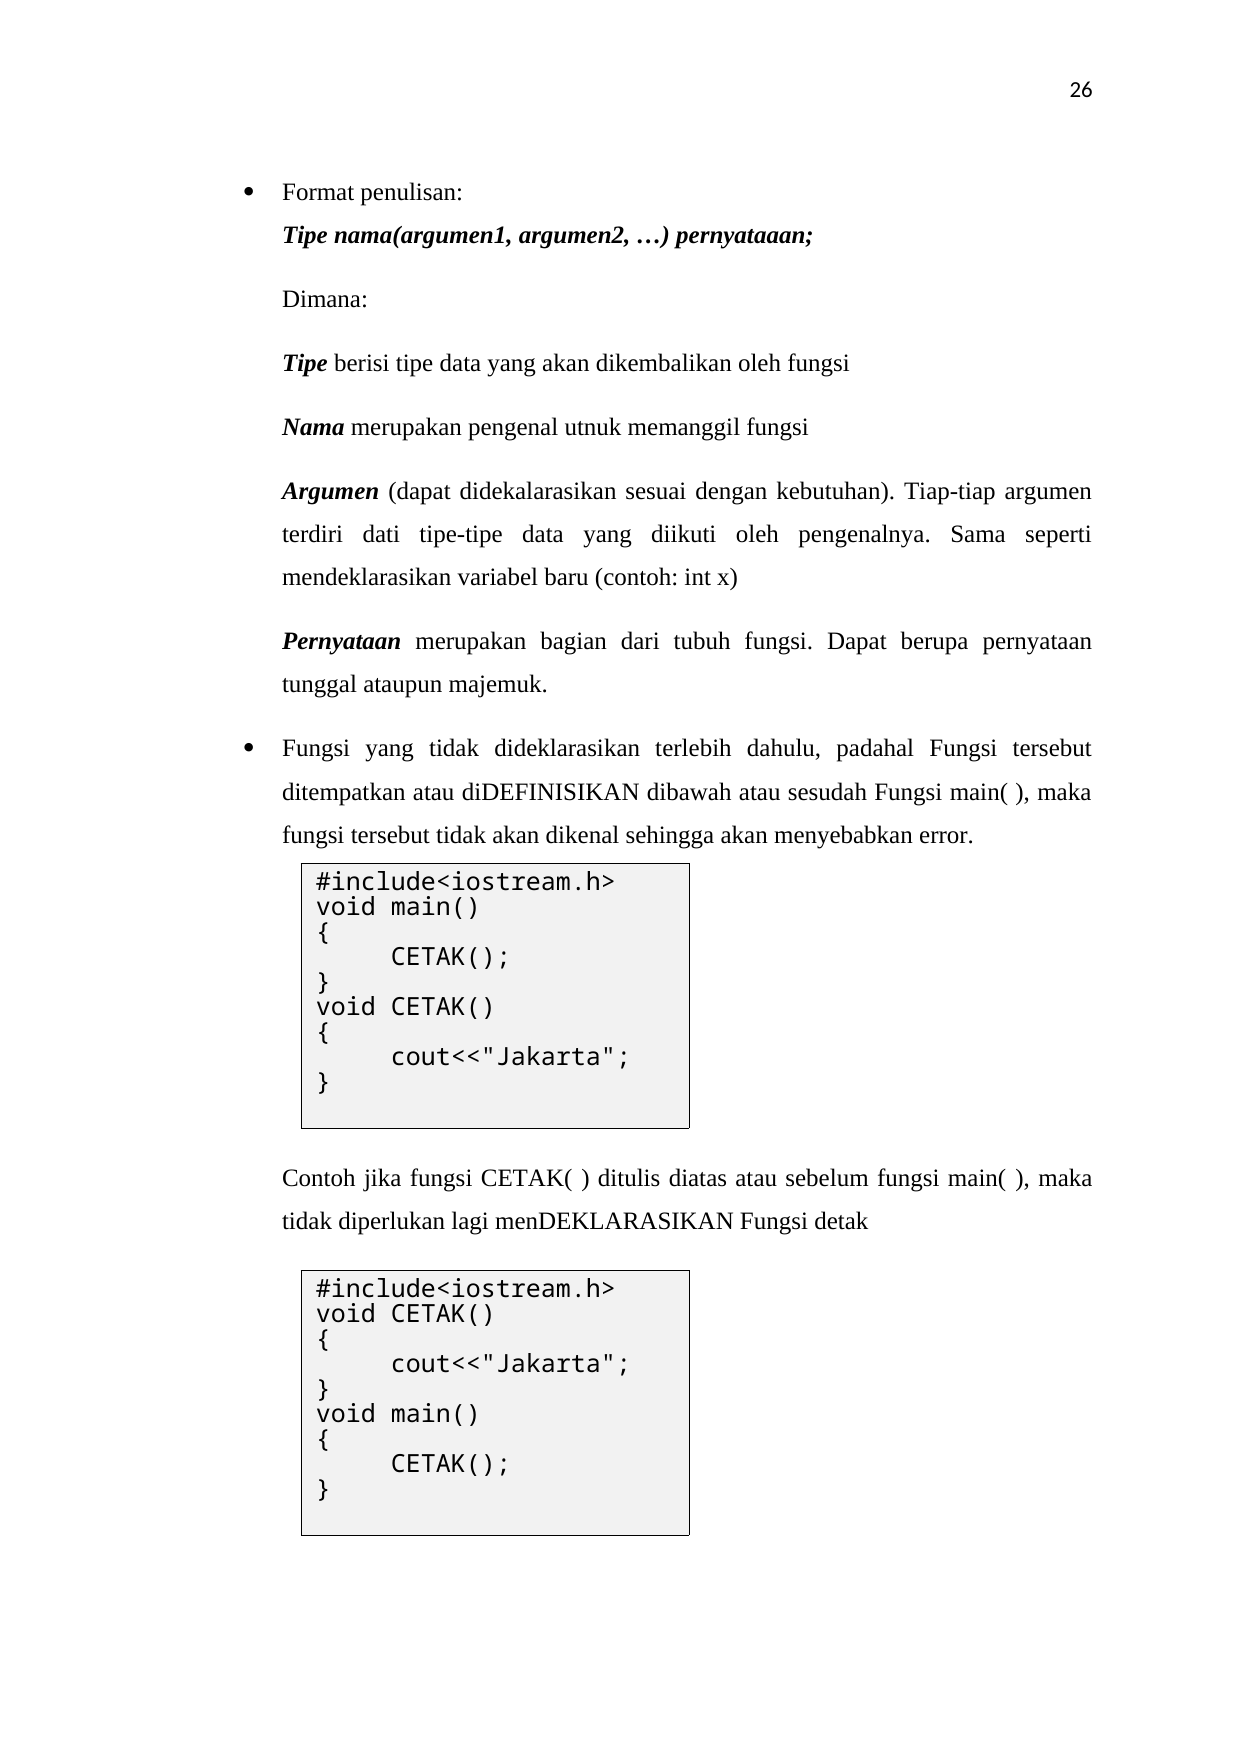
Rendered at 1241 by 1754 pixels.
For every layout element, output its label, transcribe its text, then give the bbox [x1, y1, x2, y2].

list Format penulisan: [244, 177, 1092, 206]
text Contoh jika fungsi CETAK( ) ditulis diatas atau sebelum fungsi main( ), maka tidak diperlukan lagi menDEKLARASIKAN Fungsi detak [282, 1163, 1092, 1235]
text Nama merupakan pengenal utnuk memanggil fungsi [282, 412, 1092, 441]
text Tipe nama(argumen1, argumen2, …) pernyataaan; [282, 220, 1092, 249]
text Dimana: [282, 284, 1092, 313]
text Pernyataan merupakan bagian dari tubuh fungsi. Dapat berupa pernyataan tunggal ataupun majemuk. [282, 626, 1092, 698]
text Argumen (dapat didekalarasikan sesuai dengan kebutuhan). Tiap-tiap argumen terdiri dati tipe-tipe data yang diikuti oleh pengenalnya. Sama seperti mendeklarasikan variabel baru (contoh: int x) [282, 476, 1092, 591]
list Fungsi yang tidak dideklarasikan terlebih dahulu, padahal Fungsi tersebut ditempatkan atau diDEFINISIKAN dibawah atau sesudah Fungsi main( ), maka fungsi tersebut tidak akan dikenal sehingga akan menyebabkan error. [244, 733, 1092, 848]
text Tipe berisi tipe data yang akan dikembalikan oleh fungsi [282, 348, 1092, 377]
